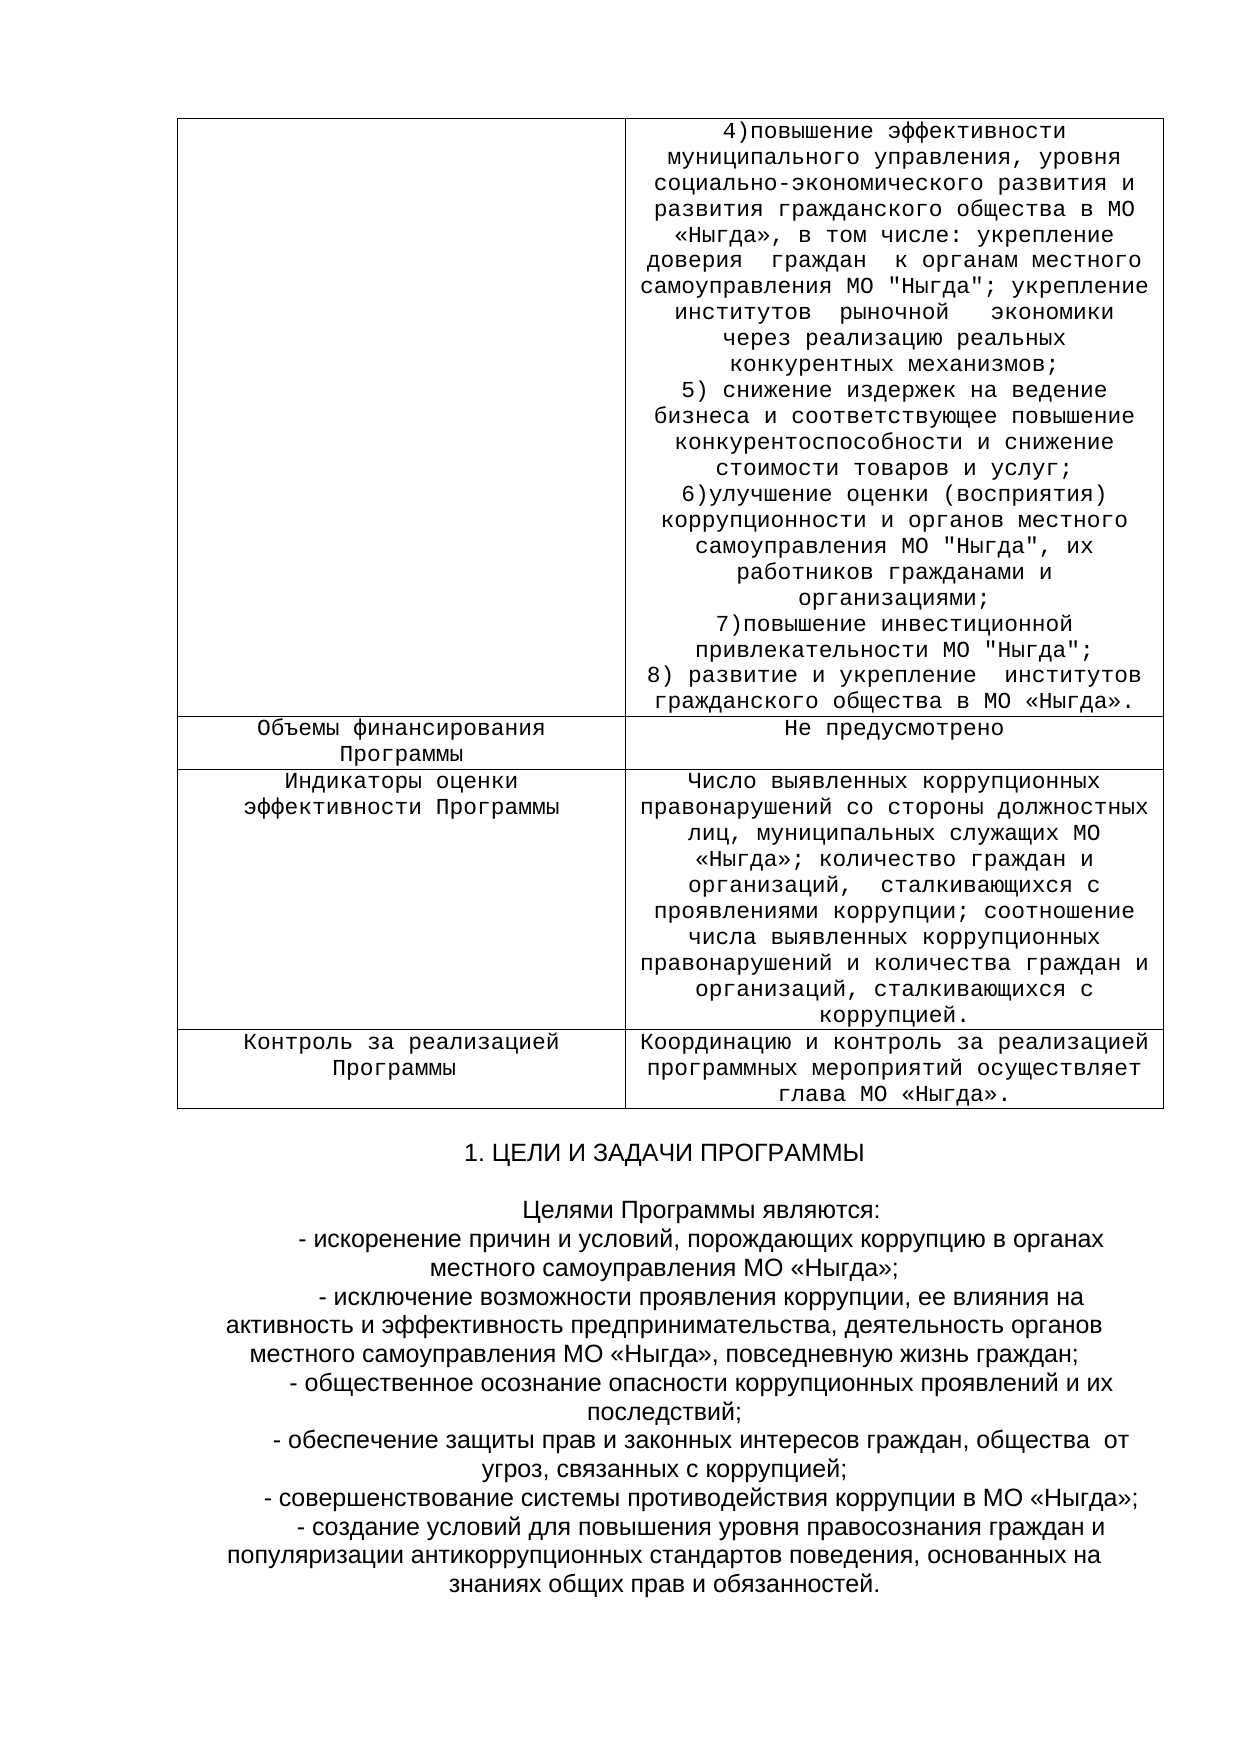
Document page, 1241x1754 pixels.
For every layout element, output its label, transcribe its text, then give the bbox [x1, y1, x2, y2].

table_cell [178, 119, 625, 716]
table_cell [626, 119, 1163, 716]
text - общественное осознание опасности коррупционных проявлений и их последствий; [177, 1368, 1152, 1425]
text - искоренение причин и условий, порождающих коррупцию в органах местного самоуправления МО «Ныгда»; [177, 1224, 1152, 1281]
table_cell Контроль за реализацией Программы [178, 1030, 625, 1108]
text - совершенствование системы противодействия коррупции в МО «Ныгда»; [177, 1483, 1152, 1511]
table_cell Число выявленных коррупционных правонарушений со стороны должностных лиц, муниципальных служащих МО «Ныгда»; количество граждан и организаций, сталкивающихся с проявлениями коррупции; соотношение числа выявленных коррупционных правонарушений и количества граждан и организаций, сталкивающихся с коррупцией. [626, 770, 1163, 1029]
table_cell Индикаторы оценки эффективности Программы [178, 770, 625, 1029]
text - обеспечение защиты прав и законных интересов граждан, общества от угроз, связанных с коррупцией; [177, 1425, 1152, 1483]
text - исключение возможности проявления коррупции, ее влияния на активность и эффективность предпринимательства, деятельность органов местного самоуправления МО «Ныгда», повседневную жизнь граждан; [177, 1281, 1152, 1368]
table_cell Координацию и контроль за реализацией программных мероприятий осуществляет глава МО «Ныгда». [626, 1030, 1163, 1108]
table_cell Объемы финансирования Программы [178, 717, 625, 769]
table_cell Не предусмотрено [626, 717, 1163, 769]
text 1. ЦЕЛИ И ЗАДАЧИ ПРОГРАММЫ [177, 1138, 1152, 1166]
text Целями Программы являются: [177, 1195, 1152, 1224]
text - создание условий для повышения уровня правосознания граждан и популяризации антикоррупционных стандартов поведения, основанных на знаниях общих прав и обязанностей. [177, 1511, 1152, 1598]
